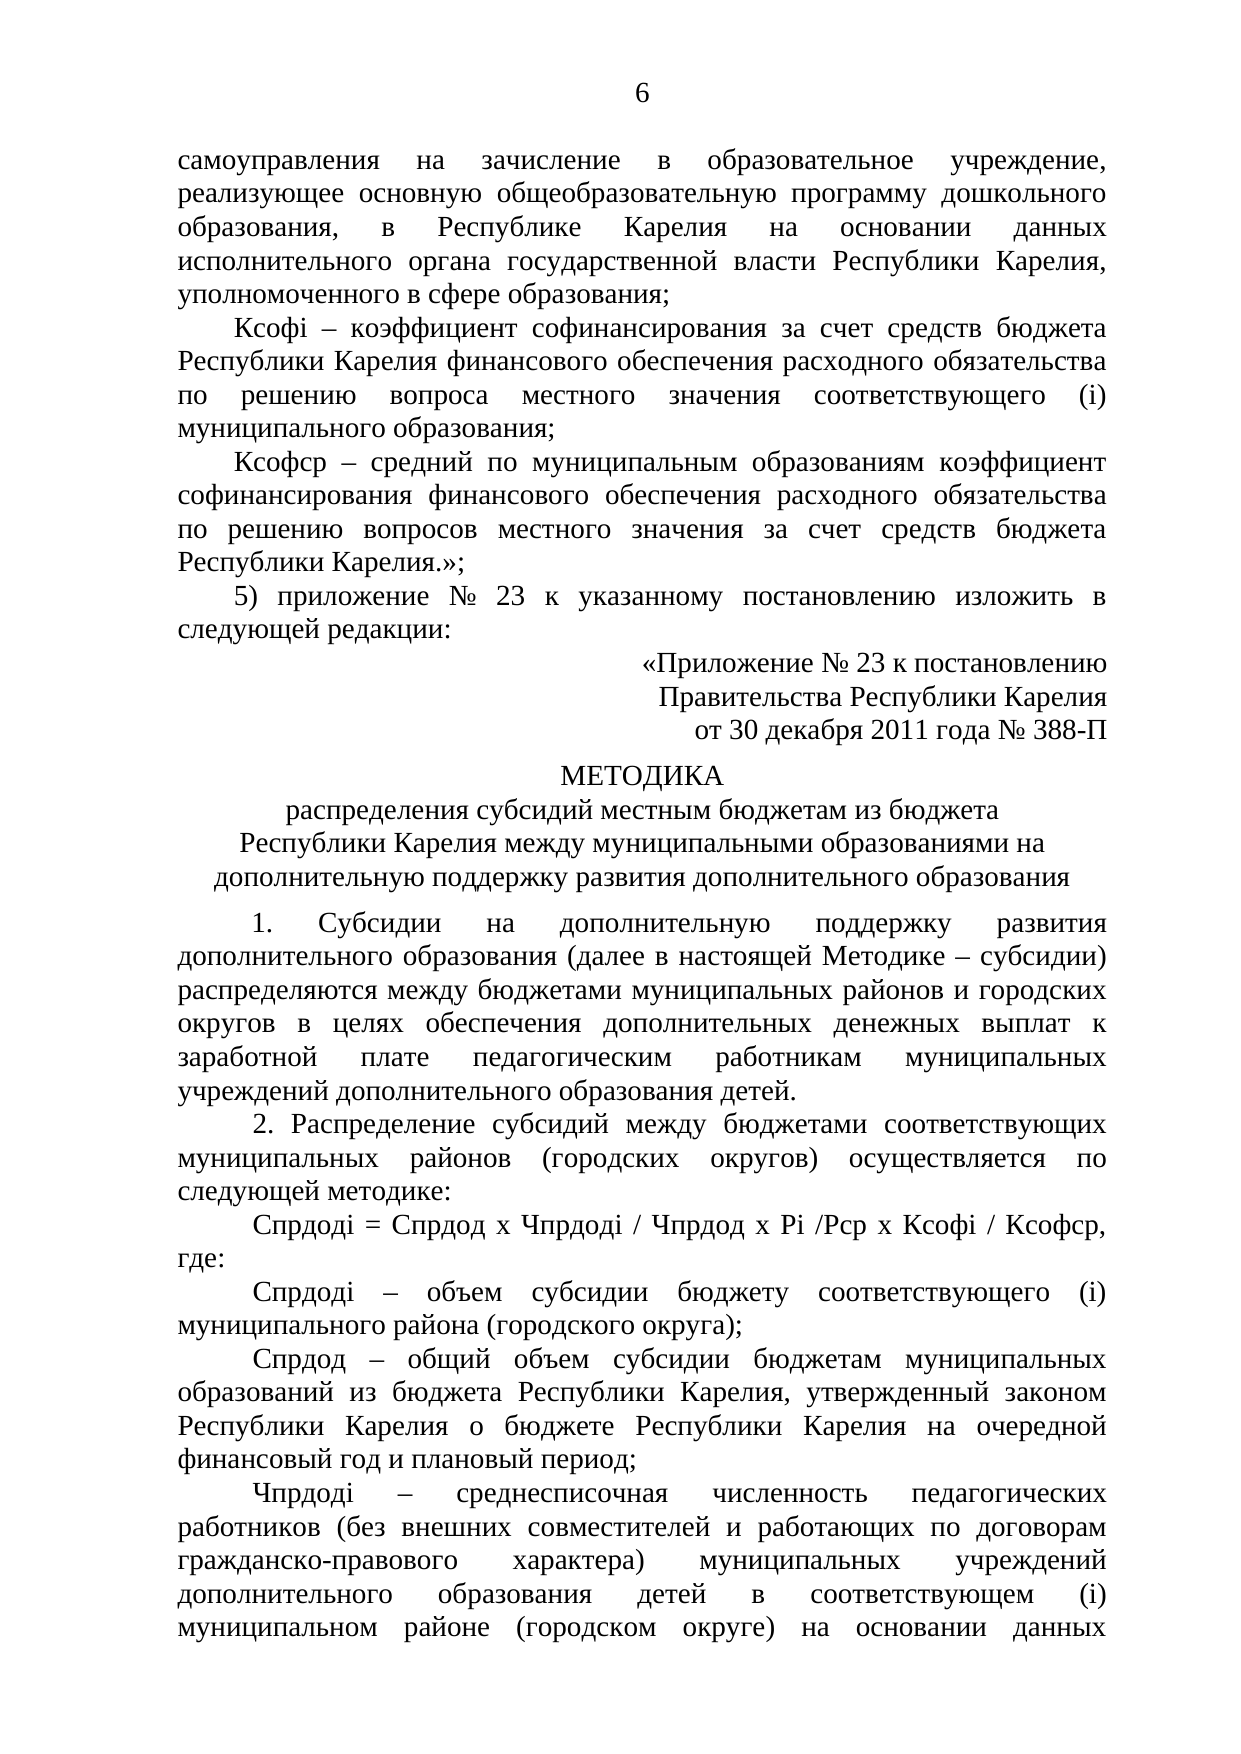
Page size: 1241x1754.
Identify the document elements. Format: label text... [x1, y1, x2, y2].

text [177, 142, 1107, 310]
text 5) приложение № 23 к указанному постановлению изложить в следующей редакции: [177, 578, 1107, 645]
text распределения субсидий местным бюджетам из бюджета [177, 792, 1107, 825]
text 2. Распределение субсидий между бюджетами соответствующих муниципальных районов (городских округов) осуществляется по следующей методике: [177, 1106, 1107, 1207]
text Ксофi – коэффициент софинансирования за счет средств бюджета Республики Карелия финансового обеспечения расходного обязательства по решению вопроса местного значения соответствующего (i) муниципального образования; [177, 310, 1107, 444]
text Спрдод – общий объем субсидии бюджетам муниципальных образований из бюджета Республики Карелия, утвержденный законом Республики Карелия о бюджете Республики Карелия на очередной финансовый год и плановый период; [177, 1341, 1107, 1475]
text Ксофср – средний по муниципальным образованиям коэффициент софинансирования финансового обеспечения расходного обязательства по решению вопросов местного значения за счет средств бюджета Республики Карелия.»; [177, 444, 1107, 578]
text «Приложение № 23 к постановлению [177, 645, 1107, 679]
text Спрдодi – объем субсидии бюджету соответствующего (i) муниципального района (городского округа); [177, 1274, 1107, 1341]
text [177, 1475, 1107, 1643]
text Республики Карелия между муниципальными образованиями на дополнительную поддержку развития дополнительного образования [177, 825, 1107, 892]
text Правительства Республики Карелия [177, 679, 1107, 712]
text Спрдодi = Спрдод x Чпрдодi / Чпрдод x Pi /Рср x Ксофi / Ксофср, где: [177, 1207, 1107, 1274]
text 1. Субсидии на дополнительную поддержку развития дополнительного образования (далее в настоящей Методике – субсидии) распределяются между бюджетами муниципальных районов и городских округов в целях обеспечения дополнительных денежных выплат к заработной плате педагогическим работникам муниципальных учреждений дополнительного образования детей. [177, 905, 1107, 1106]
text МЕТОДИКА [177, 758, 1107, 792]
text от 30 декабря 2011 года № 388-П [177, 712, 1107, 746]
